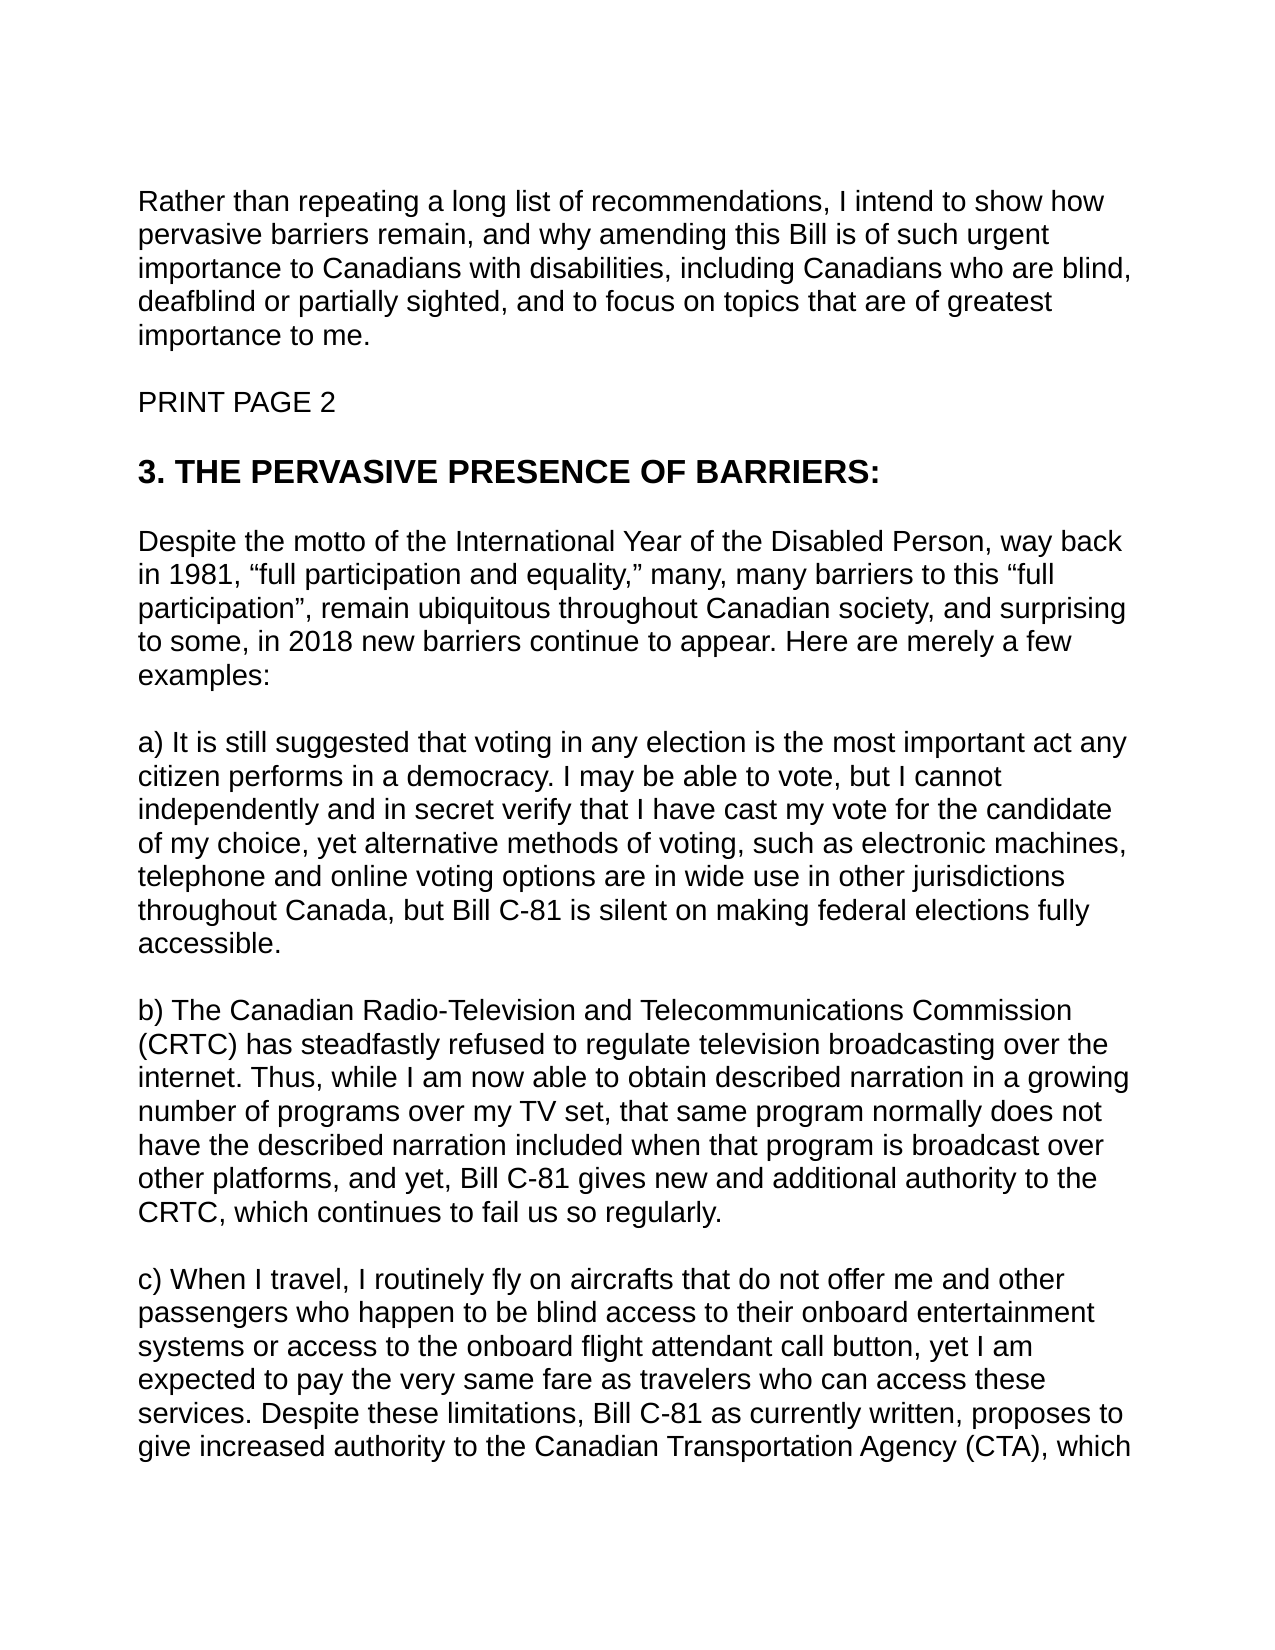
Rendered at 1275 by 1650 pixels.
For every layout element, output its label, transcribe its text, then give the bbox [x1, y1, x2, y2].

text a) It is still suggested that voting in any election is the most important act any citizen performs in a democracy. I may be able to vote, but I cannot independently and in secret verify that I have cast my vote for the candidate of my choice, yet alternative methods of voting, such as electronic machines, telephone and online voting options are in wide use in other jurisdictions throughout Canada, but Bill C-81 is silent on making federal elections fully accessible. [138, 725, 1137, 960]
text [138, 1262, 1137, 1463]
text Despite the motto of the International Year of the Disabled Person, way back in 1981, “full participation and equality,” many, many barriers to this “full participation”, remain ubiquitous throughout Canadian society, and surprising to some, in 2018 new barriers continue to appear. Here are merely a few examples: [138, 524, 1137, 692]
text b) The Canadian Radio-Television and Telecommunications Commission (CRTC) has steadfastly refused to regulate television broadcasting over the internet. Thus, while I am now able to obtain described narration in a growing number of programs over my TV set, that same program normally does not have the described narration included when that program is broadcast over other platforms, and yet, Bill C-81 gives new and additional authority to the CRTC, which continues to fail us so regularly. [138, 993, 1137, 1228]
text Rather than repeating a long list of recommendations, I intend to show how pervasive barriers remain, and why amending this Bill is of such urgent importance to Canadians with disabilities, including Canadians who are blind, deafblind or partially sighted, and to focus on topics that are of greatest importance to me. [138, 183, 1137, 351]
text PRINT PAGE 2 [138, 385, 1137, 418]
subtitle 3. THE PERVASIVE PRESENCE OF BARRIERS: [138, 452, 1137, 490]
